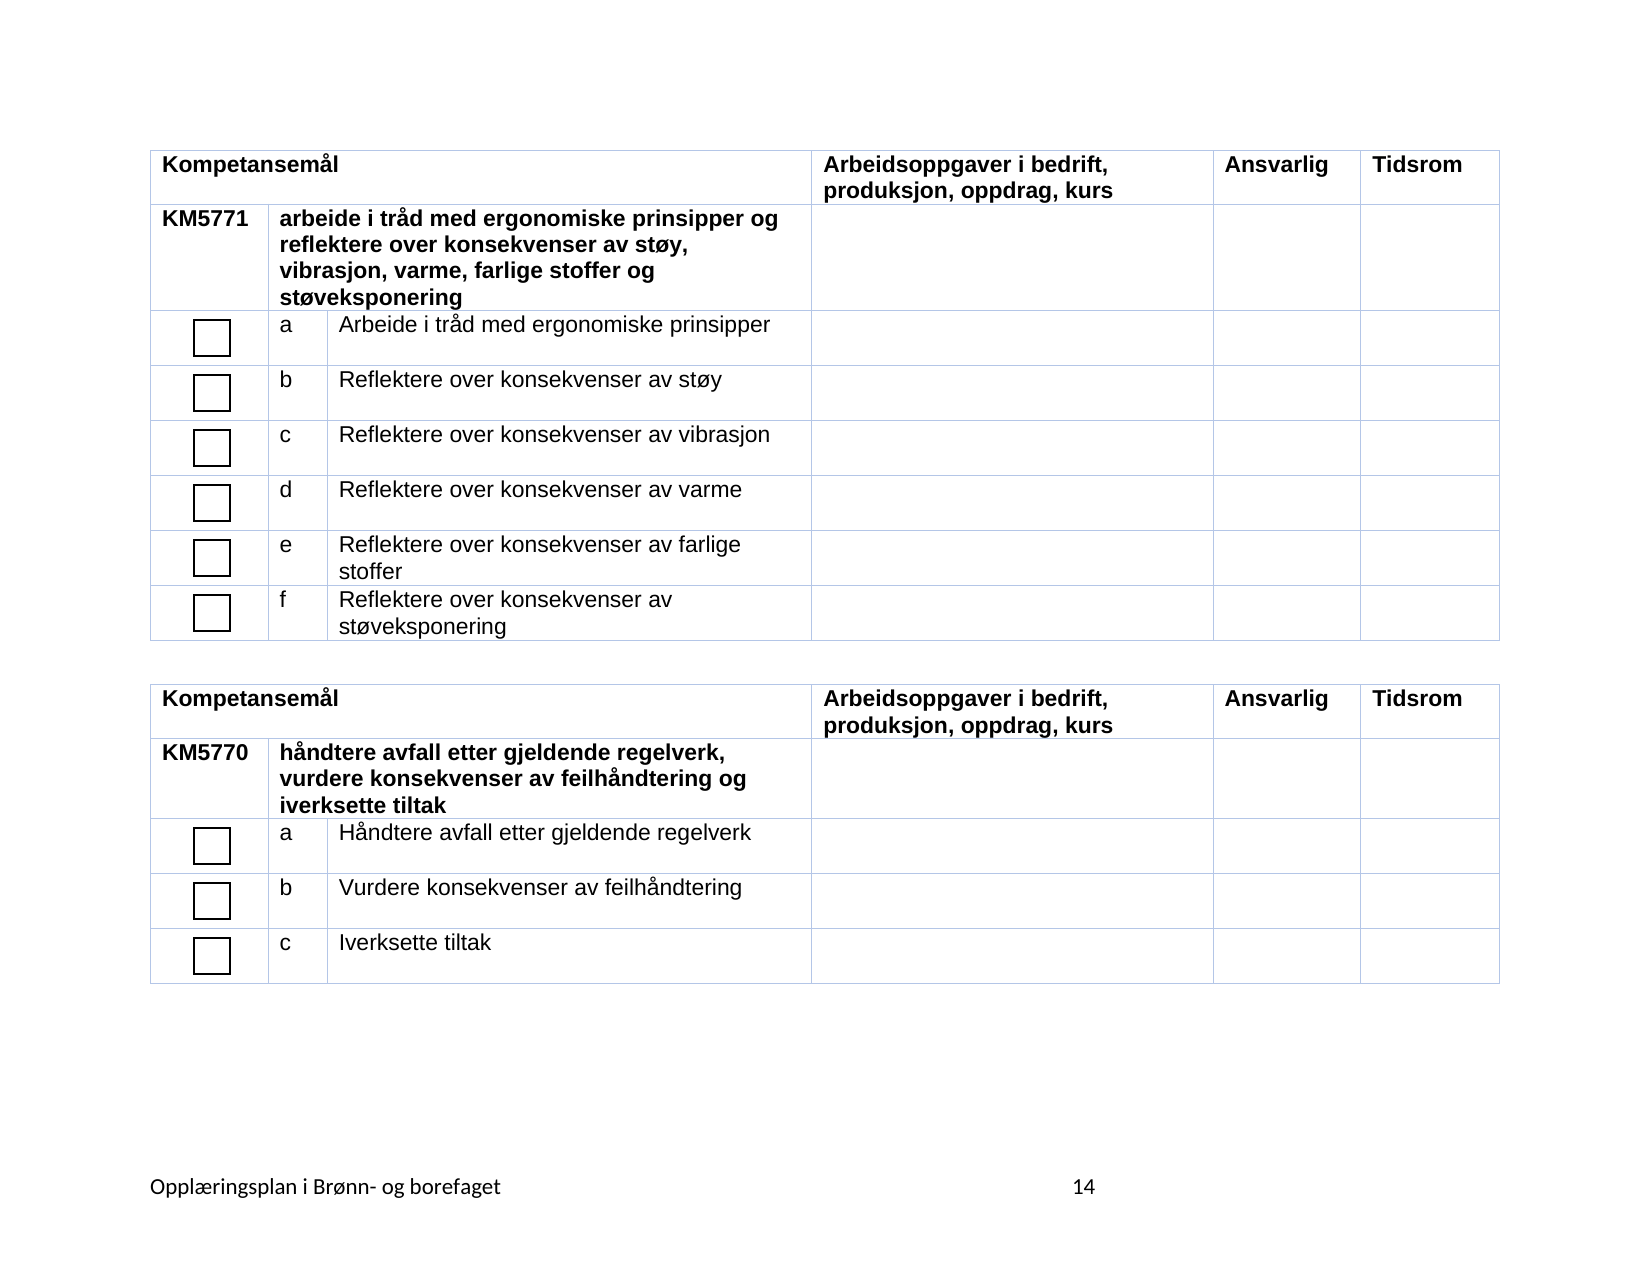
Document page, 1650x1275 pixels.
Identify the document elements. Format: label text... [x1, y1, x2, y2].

table_cell [151, 929, 268, 983]
table_cell [812, 205, 1213, 310]
table_cell [812, 476, 1213, 530]
table_cell [1361, 819, 1499, 873]
table_cell [1361, 586, 1499, 640]
table_cell e [269, 531, 327, 585]
table_cell [1214, 366, 1360, 420]
table_cell [1214, 929, 1360, 983]
table_cell [812, 311, 1213, 365]
table_cell [151, 586, 268, 640]
table_cell Arbeide i tråd med ergonomiske prinsipper [328, 311, 811, 365]
table_cell KM5771 [151, 205, 268, 310]
table_cell [812, 819, 1213, 873]
table_cell [812, 531, 1213, 585]
table_cell b [269, 874, 327, 928]
table_cell [1214, 586, 1360, 640]
table_cell [1361, 739, 1499, 818]
table_cell Vurdere konsekvenser av feilhåndtering [328, 874, 811, 928]
table_cell Iverksette tiltak [328, 929, 811, 983]
table_cell Reflektere over konsekvenser av støveksponering [328, 586, 811, 640]
table_cell Reflektere over konsekvenser av varme [328, 476, 811, 530]
table_cell [1361, 421, 1499, 475]
table_cell [151, 311, 268, 365]
table_cell håndtere avfall etter gjeldende regelverk, vurdere konsekvenser av feilhåndtering og iverksette tiltak [269, 739, 811, 818]
table_cell Reflektere over konsekvenser av støy [328, 366, 811, 420]
table_cell [1214, 819, 1360, 873]
table_header Ansvarlig [1214, 685, 1360, 738]
table_cell [1361, 531, 1499, 585]
table_cell [1214, 874, 1360, 928]
table_cell [151, 819, 268, 873]
table_cell c [269, 929, 327, 983]
table_cell [1214, 311, 1360, 365]
table_cell Reflektere over konsekvenser av vibrasjon [328, 421, 811, 475]
table_header Arbeidsoppgaver i bedrift, produksjon, oppdrag, kurs [812, 151, 1213, 204]
table_header Tidsrom [1361, 151, 1499, 204]
table_cell [1214, 476, 1360, 530]
table_header Ansvarlig [1214, 151, 1360, 204]
table_cell [812, 874, 1213, 928]
table_cell [1361, 366, 1499, 420]
table_cell [151, 476, 268, 530]
table_cell [1214, 421, 1360, 475]
table_cell [812, 586, 1213, 640]
table_cell Reflektere over konsekvenser av farlige stoffer [328, 531, 811, 585]
table_cell [812, 929, 1213, 983]
table_cell [1361, 205, 1499, 310]
table_cell arbeide i tråd med ergonomiske prinsipper og reflektere over konsekvenser av støy, vibrasjon, varme, farlige stoffer og støveksponering [269, 205, 811, 310]
table_cell a [269, 311, 327, 365]
table_cell [1361, 311, 1499, 365]
table_cell [151, 874, 268, 928]
table_cell [1361, 874, 1499, 928]
table_cell [1361, 476, 1499, 530]
table_cell [151, 531, 268, 585]
table_cell [151, 366, 268, 420]
table_cell d [269, 476, 327, 530]
table_cell [1214, 205, 1360, 310]
table_cell f [269, 586, 327, 640]
table_cell c [269, 421, 327, 475]
table_header Arbeidsoppgaver i bedrift, produksjon, oppdrag, kurs [812, 685, 1213, 738]
table_cell b [269, 366, 327, 420]
table_cell [812, 739, 1213, 818]
table_cell KM5770 [151, 739, 268, 818]
table_header Tidsrom [1361, 685, 1499, 738]
table_header Kompetansemål [151, 685, 811, 738]
table_cell Håndtere avfall etter gjeldende regelverk [328, 819, 811, 873]
table_cell [1361, 929, 1499, 983]
table_cell a [269, 819, 327, 873]
table_cell [151, 421, 268, 475]
table_cell [1214, 739, 1360, 818]
table_header Kompetansemål [151, 151, 811, 204]
table_cell [812, 421, 1213, 475]
table_cell [1214, 531, 1360, 585]
table_cell [812, 366, 1213, 420]
